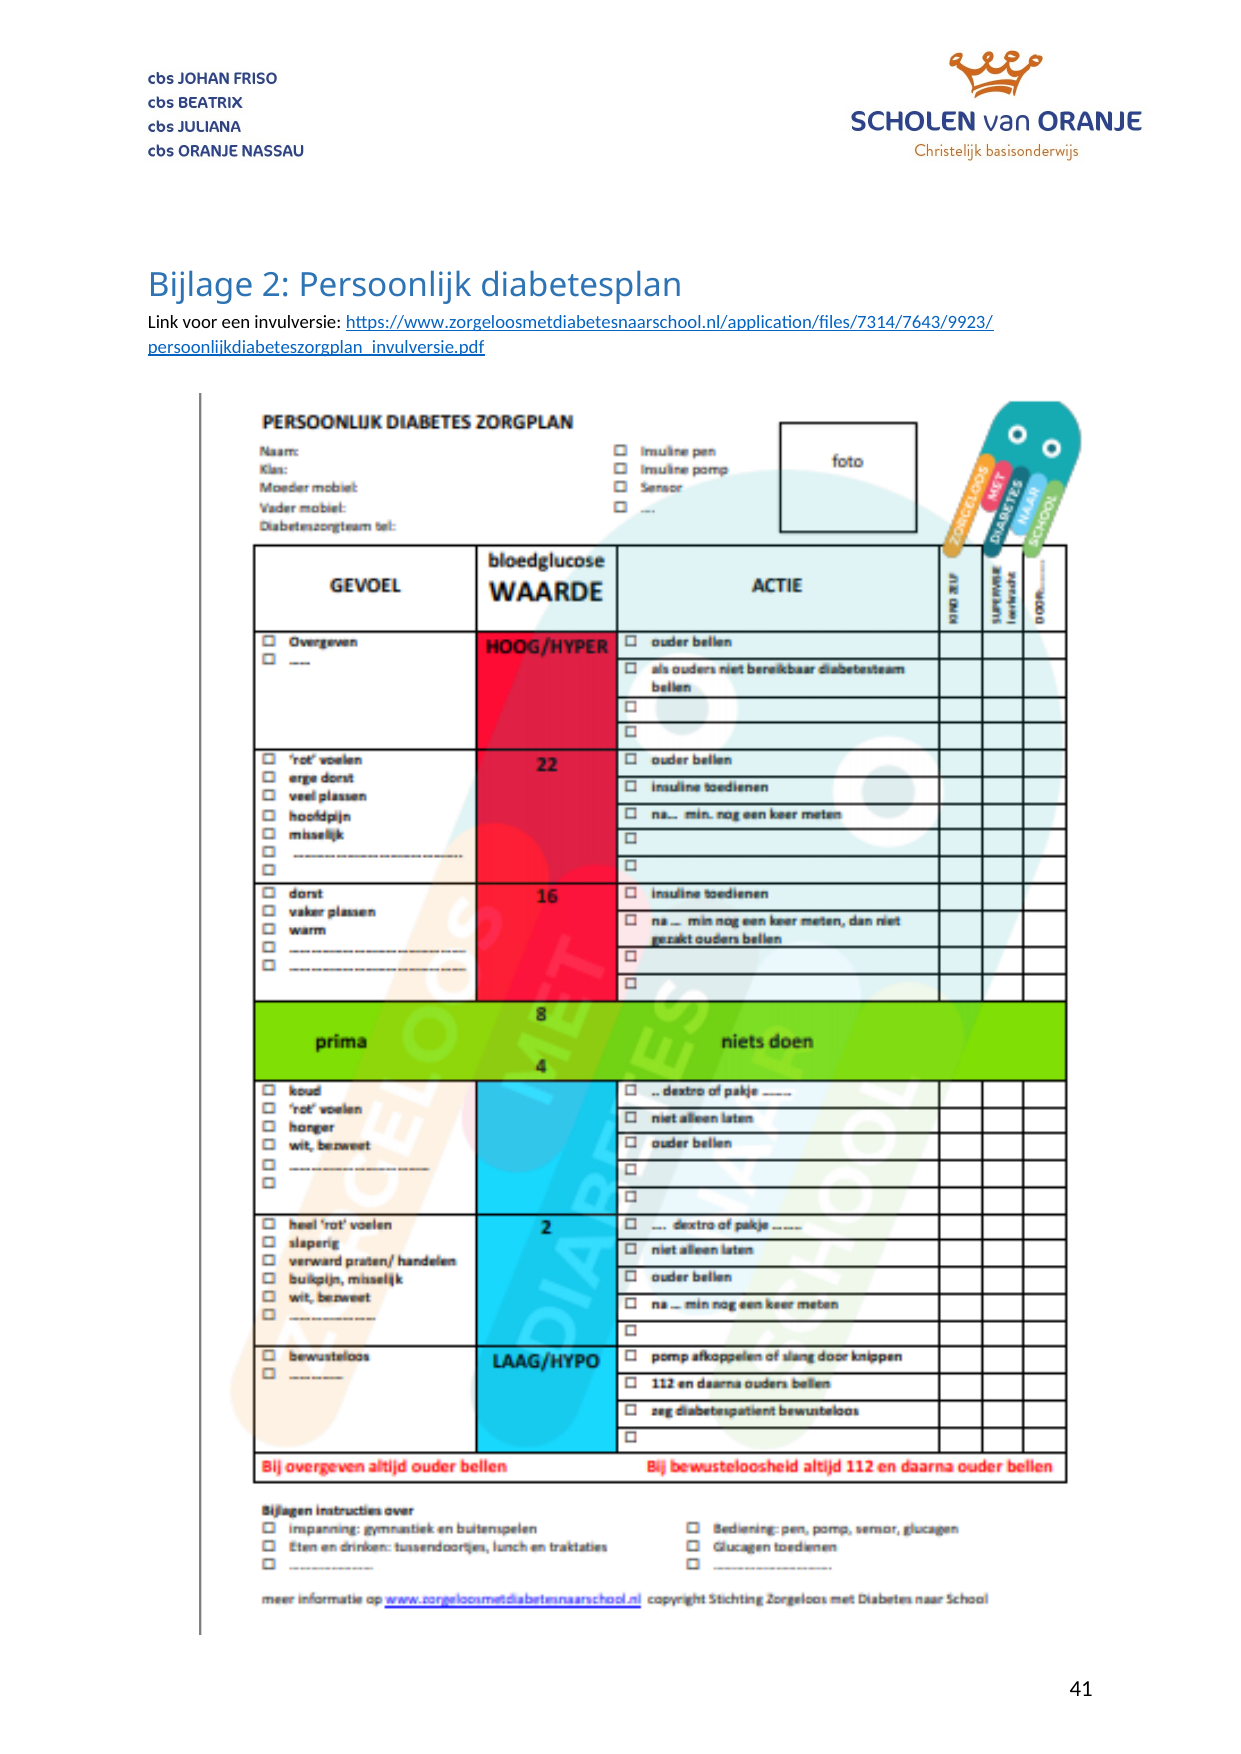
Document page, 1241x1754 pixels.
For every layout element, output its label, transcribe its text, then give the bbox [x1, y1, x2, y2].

subtitle Bijlage 2: Persoonlijk diabetesplan [148, 261, 1092, 307]
picture [0, 0, 1235, 186]
picture [197, 393, 1086, 1631]
text Link voor een invulversie: https://www.zorgeloosmetdiabetesnaarschool.nl/application/files/7314/7643/9923/persoonlijkdiabeteszorgplan_invulversie.pdf [148, 310, 1092, 358]
